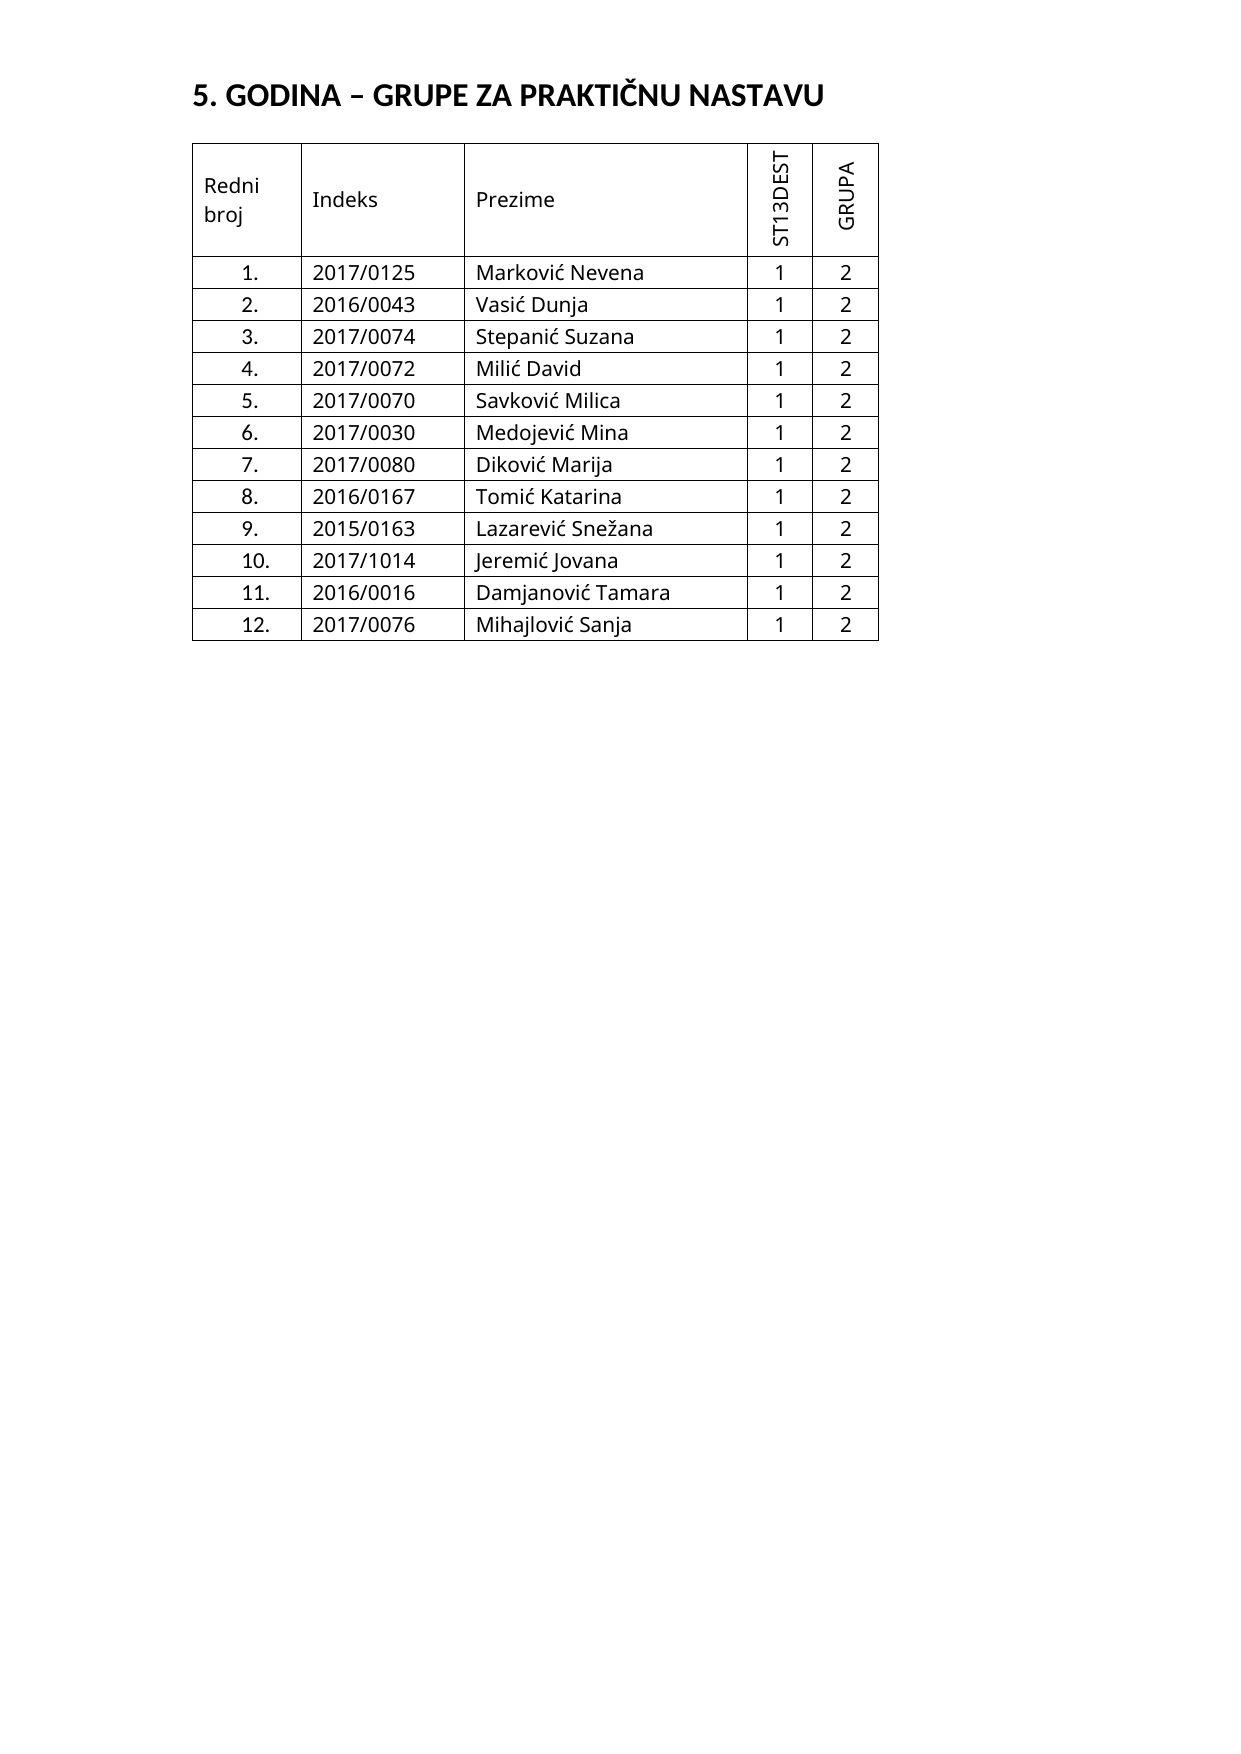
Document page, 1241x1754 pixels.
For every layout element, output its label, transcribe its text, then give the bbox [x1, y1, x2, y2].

table_header Prezime [465, 144, 747, 256]
table_header Redni broj [193, 144, 301, 256]
table_header GRUPA [813, 144, 878, 256]
table_cell Medojević Mina [465, 417, 747, 448]
table_cell Milić David [465, 353, 747, 384]
table_cell Vasić Dunja [465, 289, 747, 320]
table_cell [193, 577, 301, 608]
table_cell 1 [748, 417, 812, 448]
table_cell Diković Marija [465, 449, 747, 480]
table_cell 2 [813, 321, 878, 352]
table_cell 2 [813, 353, 878, 384]
table_cell [193, 417, 301, 448]
table_cell 2016/0016 [302, 577, 464, 608]
table_cell [193, 385, 301, 416]
table_cell 1 [748, 481, 812, 512]
table_cell [193, 321, 301, 352]
table_header ST13DEST [748, 144, 812, 256]
table_cell 2 [813, 545, 878, 576]
table_cell 2 [813, 513, 878, 544]
table_cell 1 [748, 321, 812, 352]
table_cell 2016/0167 [302, 481, 464, 512]
table_cell Mihajlović Sanja [465, 609, 747, 640]
table_cell 2017/0076 [302, 609, 464, 640]
table_cell 2017/0030 [302, 417, 464, 448]
table_cell Lazarević Snežana [465, 513, 747, 544]
table_cell 2 [813, 481, 878, 512]
table_cell 1 [748, 449, 812, 480]
table_cell 2017/0072 [302, 353, 464, 384]
table_cell [193, 353, 301, 384]
table_cell [193, 449, 301, 480]
table_cell 2016/0043 [302, 289, 464, 320]
table_cell 1 [748, 385, 812, 416]
table_header Indeks [302, 144, 464, 256]
table_cell [193, 609, 301, 640]
table_cell Tomić Katarina [465, 481, 747, 512]
table_cell 2 [813, 609, 878, 640]
table_cell 2 [813, 257, 878, 288]
table_cell 2015/0163 [302, 513, 464, 544]
table_cell 2 [813, 289, 878, 320]
table_cell 1 [748, 545, 812, 576]
table_cell [193, 513, 301, 544]
table_cell 1 [748, 577, 812, 608]
table_cell [193, 257, 301, 288]
table_cell 2 [813, 577, 878, 608]
table_cell 2017/0080 [302, 449, 464, 480]
table_cell [193, 481, 301, 512]
table_cell 1 [748, 289, 812, 320]
table_cell 2 [813, 417, 878, 448]
table_cell 1 [748, 353, 812, 384]
table_cell 2 [813, 449, 878, 480]
table_cell 2017/0074 [302, 321, 464, 352]
table_cell 2 [813, 385, 878, 416]
table_cell Marković Nevena [465, 257, 747, 288]
table_cell Jeremić Jovana [465, 545, 747, 576]
table_cell Damjanović Tamara [465, 577, 747, 608]
table_cell 1 [748, 513, 812, 544]
table_cell 1 [748, 609, 812, 640]
table_cell Stepanić Suzana [465, 321, 747, 352]
table_cell 2017/0070 [302, 385, 464, 416]
table_cell [193, 289, 301, 320]
table_cell 2017/1014 [302, 545, 464, 576]
table_cell Savković Milica [465, 385, 747, 416]
table_cell 1 [748, 257, 812, 288]
table_cell [193, 545, 301, 576]
table_cell 2017/0125 [302, 257, 464, 288]
